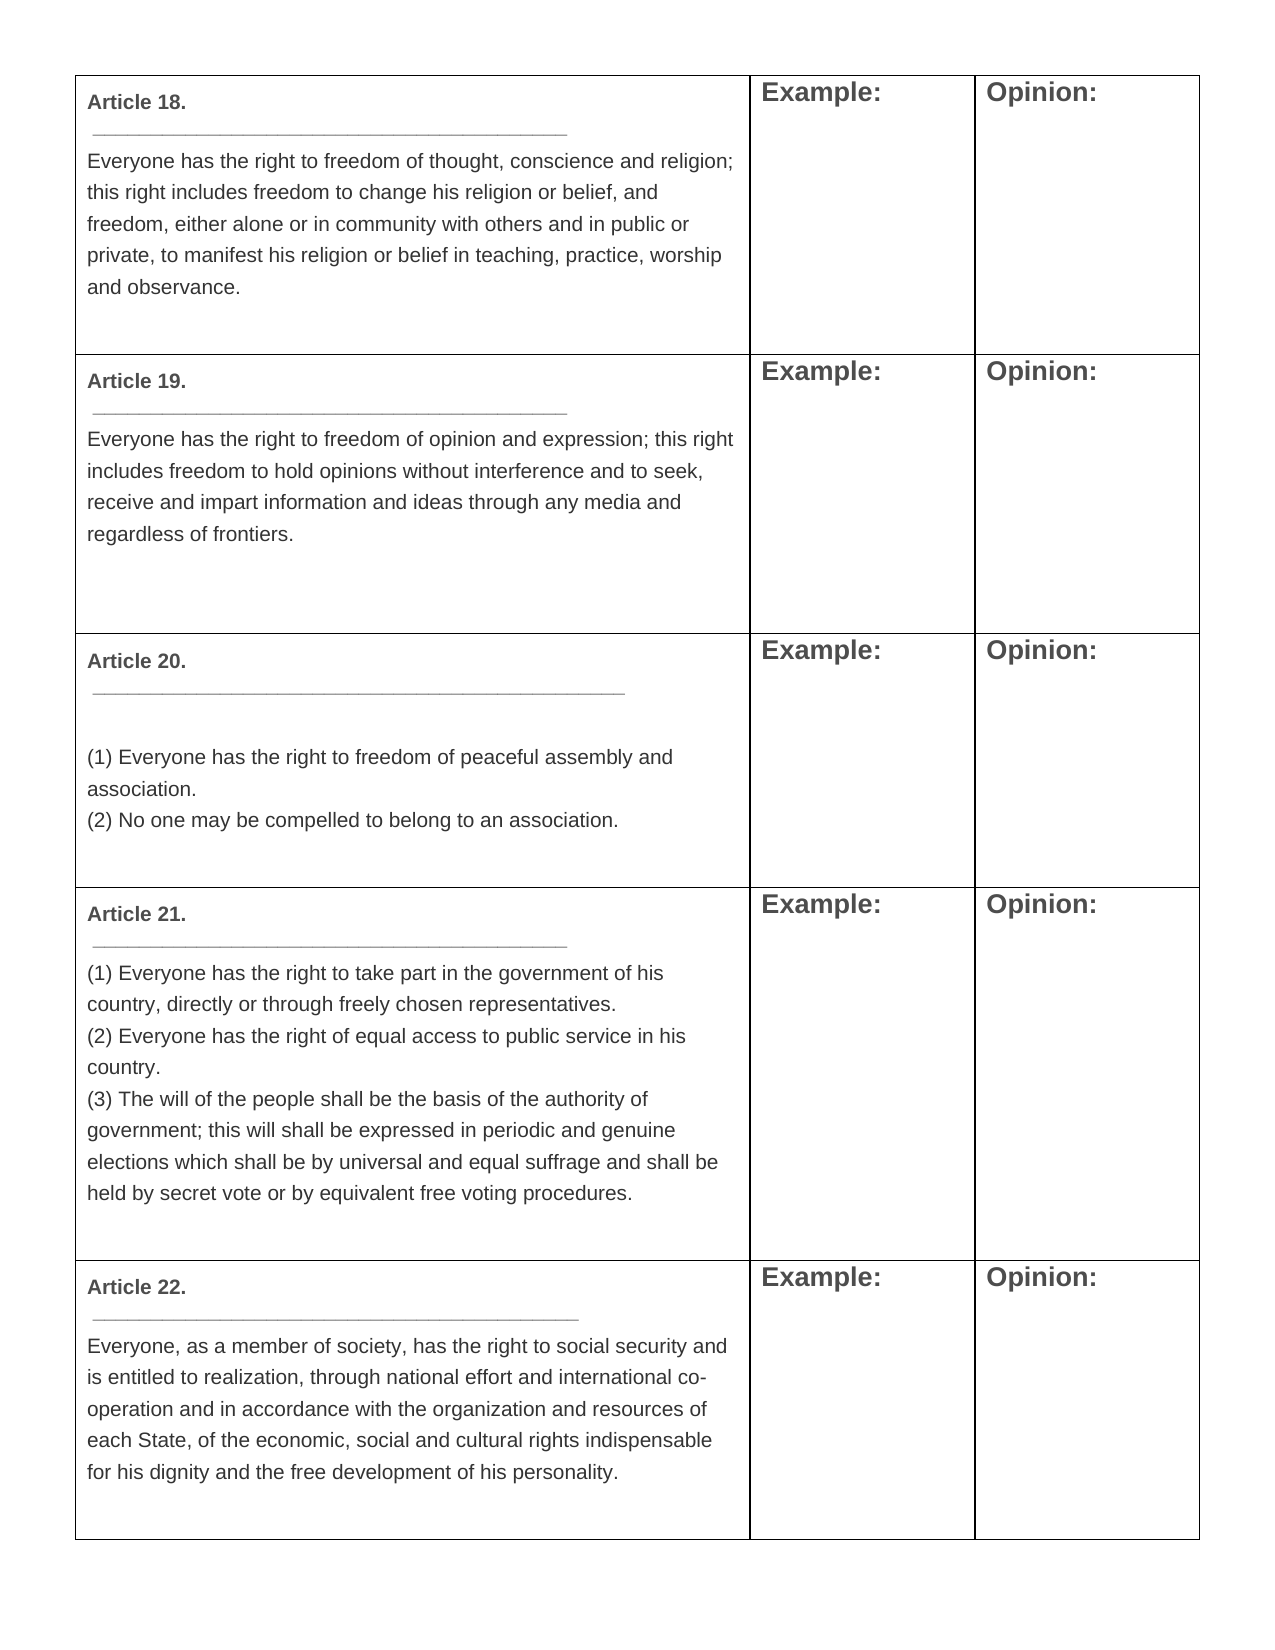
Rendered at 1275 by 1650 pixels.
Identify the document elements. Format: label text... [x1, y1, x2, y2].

table_cell Example: [751, 634, 974, 887]
table_cell Opinion: [976, 888, 1199, 1260]
table_cell Opinion: [976, 355, 1199, 633]
table_cell Article 20. ______________________________________________ (1) Everyone has the right to freedom of peaceful assembly and association. (2) No one may be compelled to belong to an association. [76, 634, 749, 887]
table_cell Opinion: [976, 634, 1199, 887]
table_cell Example: [751, 1261, 974, 1539]
table_cell Example: [751, 888, 974, 1260]
table_cell Example: [751, 76, 974, 354]
table_cell Article 22. __________________________________________ Everyone, as a member of society, has the right to social security and is entitled to realization, through national effort and international co-operation and in accordance with the organization and resources of each State, of the economic, social and cultural rights indispensable for his dignity and the free development of his personality. [76, 1261, 749, 1539]
table_cell Example: [751, 355, 974, 633]
table_cell Opinion: [976, 1261, 1199, 1539]
table_cell Article 19. _________________________________________ Everyone has the right to freedom of opinion and expression; this right includes freedom to hold opinions without interference and to seek, receive and impart information and ideas through any media and regardless of frontiers. [76, 355, 749, 633]
table_cell Opinion: [976, 76, 1199, 354]
table_cell Article 18. _________________________________________ Everyone has the right to freedom of thought, conscience and religion; this right includes freedom to change his religion or belief, and freedom, either alone or in community with others and in public or private, to manifest his religion or belief in teaching, practice, worship and observance. [76, 76, 749, 354]
table_cell Article 21. _________________________________________ (1) Everyone has the right to take part in the government of his country, directly or through freely chosen representatives. (2) Everyone has the right of equal access to public service in his country. (3) The will of the people shall be the basis of the authority of government; this will shall be expressed in periodic and genuine elections which shall be by universal and equal suffrage and shall be held by secret vote or by equivalent free voting procedures. [76, 888, 749, 1260]
